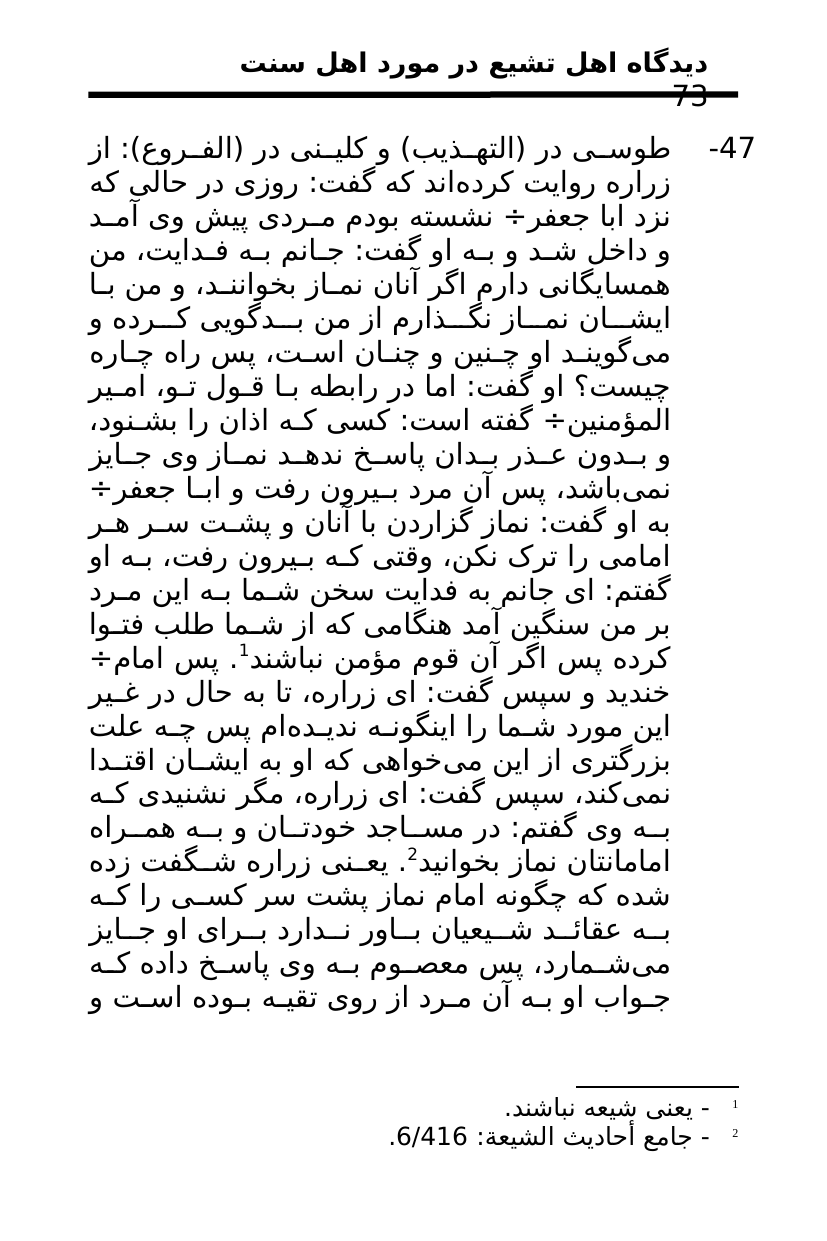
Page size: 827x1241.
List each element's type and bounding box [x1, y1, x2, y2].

list [89, 132, 708, 1014]
